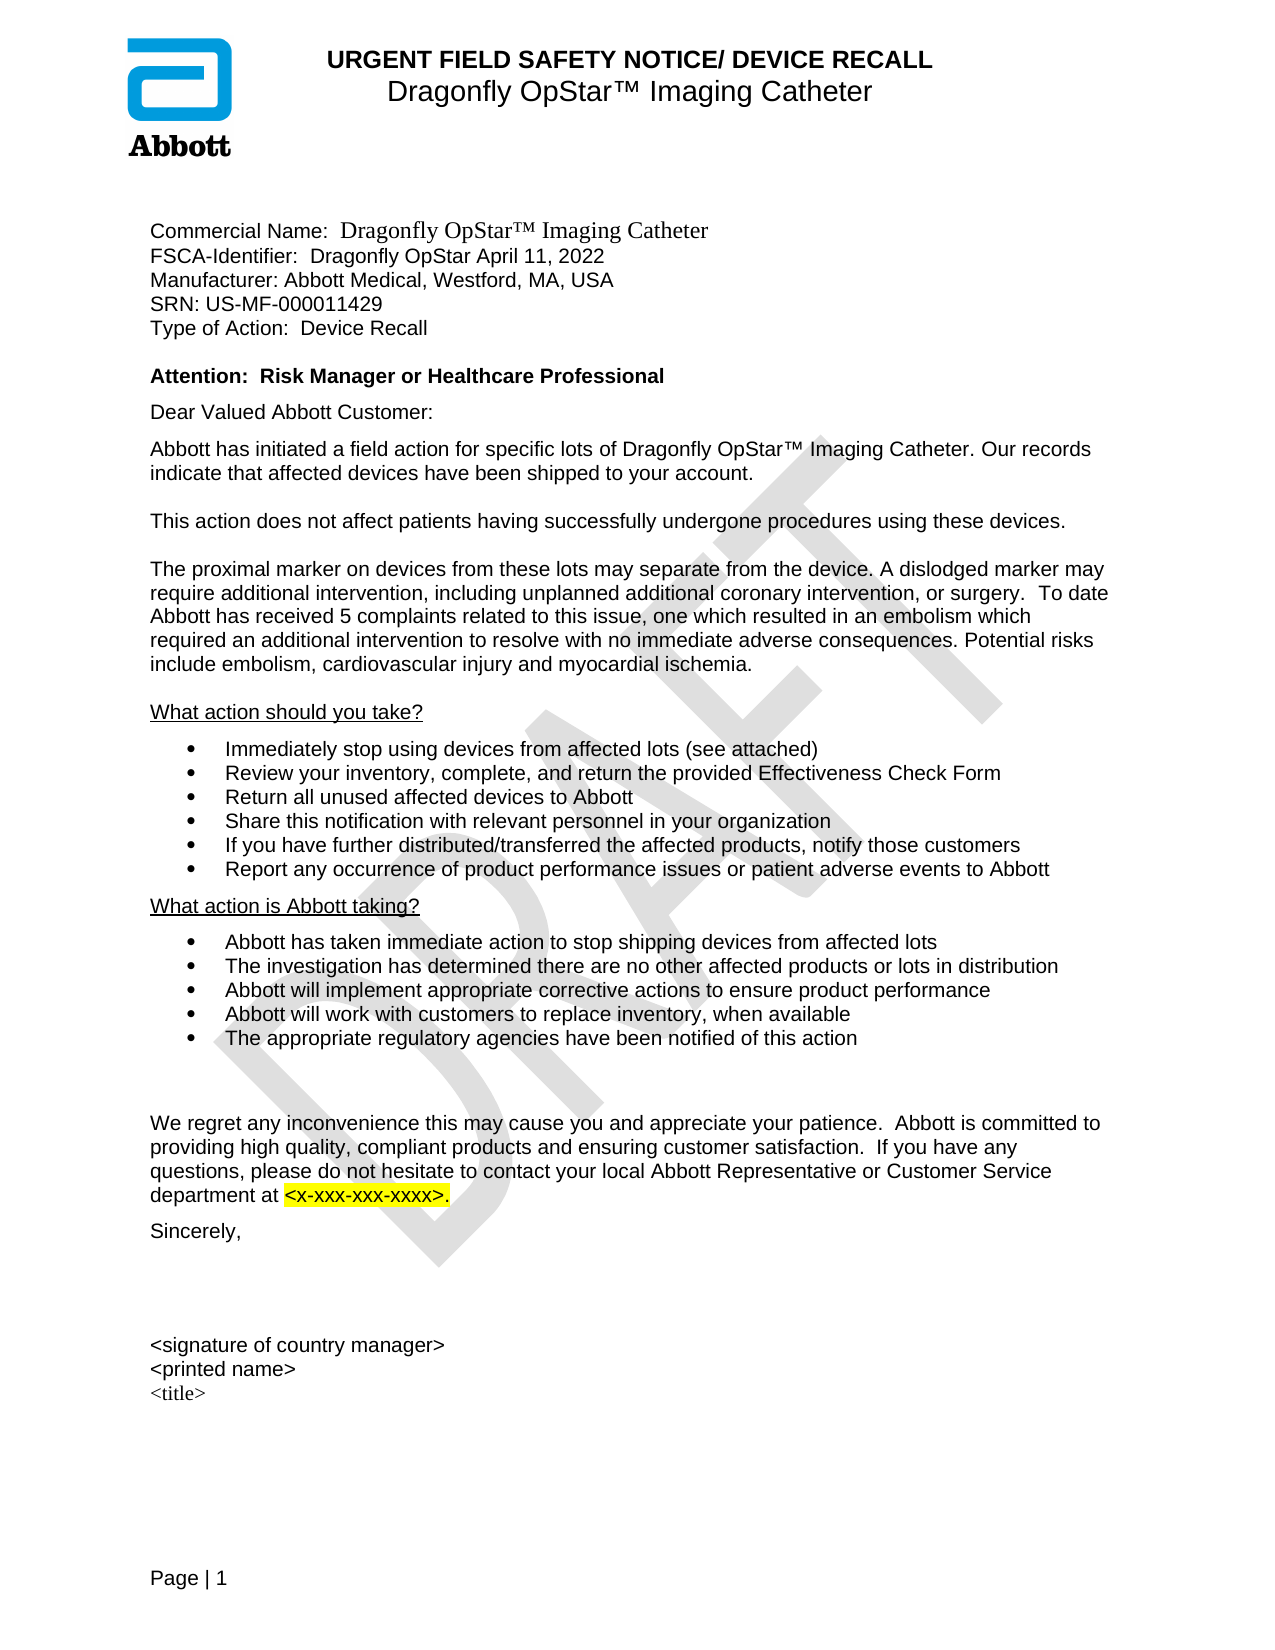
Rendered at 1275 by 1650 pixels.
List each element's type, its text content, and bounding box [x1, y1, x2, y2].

text Type of Action: Device Recall [150, 316, 1110, 340]
text SRN: US-MF-000011429 [150, 292, 1110, 316]
text Commercial Name: Dragonfly OpStar™ Imaging Catheter [150, 216, 1110, 244]
picture [125, 35, 234, 159]
subtitle Attention: Risk Manager or Healthcare Professional [150, 364, 1110, 388]
text FSCA-Identifier: Dragonfly OpStar April 11, 2022 [150, 244, 1110, 268]
list If you have further distributed/transferred the affected products, notify those customers [187, 833, 1110, 857]
list Abbott will implement appropriate corrective actions to ensure product performance [187, 978, 1110, 1002]
list Review your inventory, complete, and return the provided Effectiveness Check Form [187, 761, 1110, 785]
list The investigation has determined there are no other affected products or lots in distribution [187, 954, 1110, 978]
text We regret any inconvenience this may cause you and appreciate your patience. Abbott is committed to providing high quality, compliant products and ensuring customer satisfaction. If you have any questions, please do not hesitate to contact your local Abbott Representative or Customer Service department at <x-xxx-xxx-xxxx>. [150, 1111, 1110, 1207]
list Share this notification with relevant personnel in your organization [187, 809, 1110, 833]
list Return all unused affected devices to Abbott [187, 785, 1110, 809]
list Abbott has taken immediate action to stop shipping devices from affected lots [187, 930, 1110, 954]
text Abbott has initiated a field action for specific lots of Dragonfly OpStar™ Imaging Catheter. Our records indicate that affected devices have been shipped to your account. [150, 437, 1110, 484]
text Sincerely, [150, 1219, 1110, 1243]
list Abbott will work with customers to replace inventory, when available [187, 1002, 1110, 1026]
text <title> [75, 1381, 1110, 1405]
text This action does not affect patients having successfully undergone procedures using these devices. [150, 508, 1110, 532]
text The proximal marker on devices from these lots may separate from the device. A dislodged marker may require additional intervention, including unplanned additional coronary intervention, or surgery. To date Abbott has received 5 complaints related to this issue, one which resulted in an embolism which required an additional intervention to resolve with no immediate adverse consequences. Potential risks include embolism, cardiovascular injury and myocardial ischemia. [150, 556, 1110, 676]
list Immediately stop using devices from affected lots (see attached) [187, 737, 1110, 761]
text <signature of country manager> [150, 1333, 1110, 1357]
text What action is Abbott taking? [150, 893, 1110, 917]
list Report any occurrence of product performance issues or patient adverse events to Abbott [187, 857, 1110, 881]
text What action should you take? [150, 700, 1110, 724]
list The appropriate regulatory agencies have been notified of this action [187, 1026, 1110, 1050]
text Dear Valued Abbott Customer: [150, 400, 1110, 424]
text <printed name> [150, 1357, 1110, 1381]
text Manufacturer: Abbott Medical, Westford, MA, USA [150, 268, 1110, 292]
